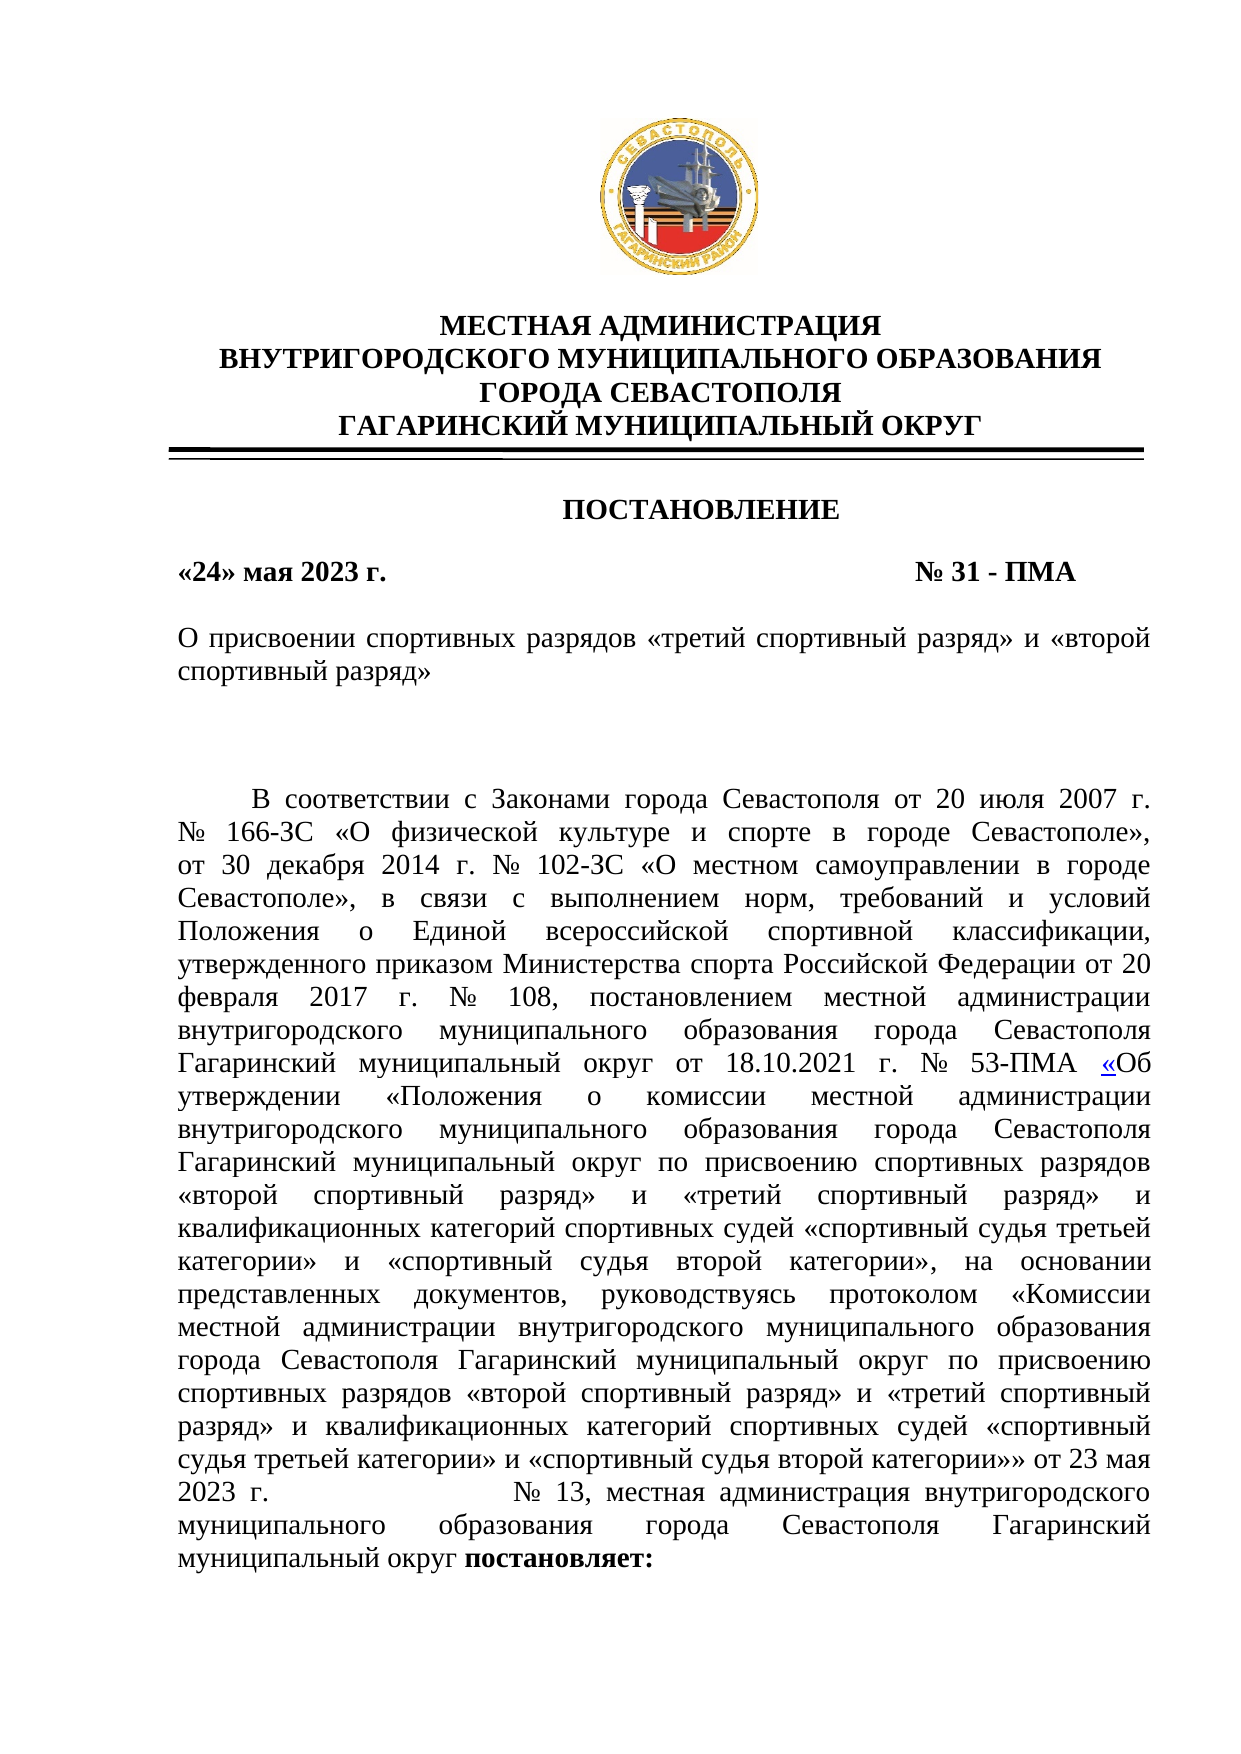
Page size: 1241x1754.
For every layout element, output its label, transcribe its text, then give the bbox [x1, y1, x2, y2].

text ГОРОДА СЕВАСТОПОЛЯ [177, 375, 1144, 408]
text ПОСТАНОВЛЕНИЕ [177, 492, 1152, 526]
text В соответствии с Законами города Севастополя от 20 июля 2007 г. № 166-ЗС «О физической культуре и спорте в городе Севастополе», от 30 декабря 2014 г. № 102-ЗС «О местном самоуправлении в городе Севастополе», в связи с выполнением норм, требований и условий Положения о Единой всероссийской спортивной классификации, утвержденного приказом Министерства спорта Российской Федерации от 20 февраля 2017 г. № 108, постановлением местной администрации внутригородского муниципального образования города Севастополя Гагаринский муниципальный округ от 18.10.2021 г. № 53-ПМА «Об утверждении «Положения о комиссии местной администрации внутригородского муниципального образования города Севастополя Гагаринский муниципальный округ по присвоению спортивных разрядов «второй спортивный разряд» и «третий спортивный разряд» и квалификационных категорий спортивных судей «спортивный судья третьей категории» и «спортивный судья второй категории», на основании представленных документов, руководствуясь протоколом «Комиссии местной администрации внутригородского муниципального образования города Севастополя Гагаринский муниципальный округ по присвоению спортивных разрядов «второй спортивный разряд» и «третий спортивный разряд» и квалификационных категорий спортивных судей «спортивный судья третьей категории» и «спортивный судья второй категории»» от 23 мая 2023 г. № 13, местная администрация внутригородского муниципального образования города Севастополя Гагаринский муниципальный округ постановляет: [177, 1244, 1152, 1574]
text «24» мая 2023 г. № 31 - ПМА [177, 554, 1152, 587]
text ГАГАРИНСКИЙ МУНИЦИПАЛЬНЫЙ ОКРУГ [177, 408, 1144, 442]
text О присвоении спортивных разрядов «третий спортивный разряд» и «второй спортивный разряд» [177, 621, 1152, 687]
text В соответствии с Законами города Севастополя от 20 июля 2007 г. № 166-ЗС «О физической культуре и спорте в городе Севастополе», от 30 декабря 2014 г. № 102-ЗС «О местном самоуправлении в городе Севастополе», в связи с выполнением норм, требований и условий Положения о Единой всероссийской спортивной классификации, утвержденного приказом Министерства спорта Российской Федерации от 20 февраля 2017 г. № 108, постановлением местной администрации внутригородского муниципального образования города Севастополя Гагаринский муниципальный округ от 18.10.2021 г. № 53-ПМА «Об утверждении «Положения о комиссии местной администрации внутригородского муниципального образования города Севастополя Гагаринский муниципальный округ по присвоению спортивных разрядов «второй спортивный разряд» и «третий спортивный разряд» и квалификационных категорий спортивных судей «спортивный судья третьей категории» и «спортивный судья второй категории», на основании представленных документов, руководствуясь протоколом «Комиссии местной администрации внутригородского муниципального образования города Севастополя Гагаринский муниципальный округ по присвоению спортивных разрядов «второй спортивный разряд» и «третий спортивный разряд» и квалификационных категорий спортивных судей «спортивный судья третьей категории» и «спортивный судья второй категории»» от 23 мая 2023 г. № 13, местная администрация внутригородского муниципального образования города Севастополя Гагаринский муниципальный округ постановляет: [177, 782, 1152, 1078]
text МЕСТНАЯ АДМИНИСТРАЦИЯ [177, 308, 1144, 341]
text ВНУТРИГОРОДСКОГО МУНИЦИПАЛЬНОГО ОБРАЗОВАНИЯ [177, 341, 1144, 375]
picture [600, 118, 759, 275]
